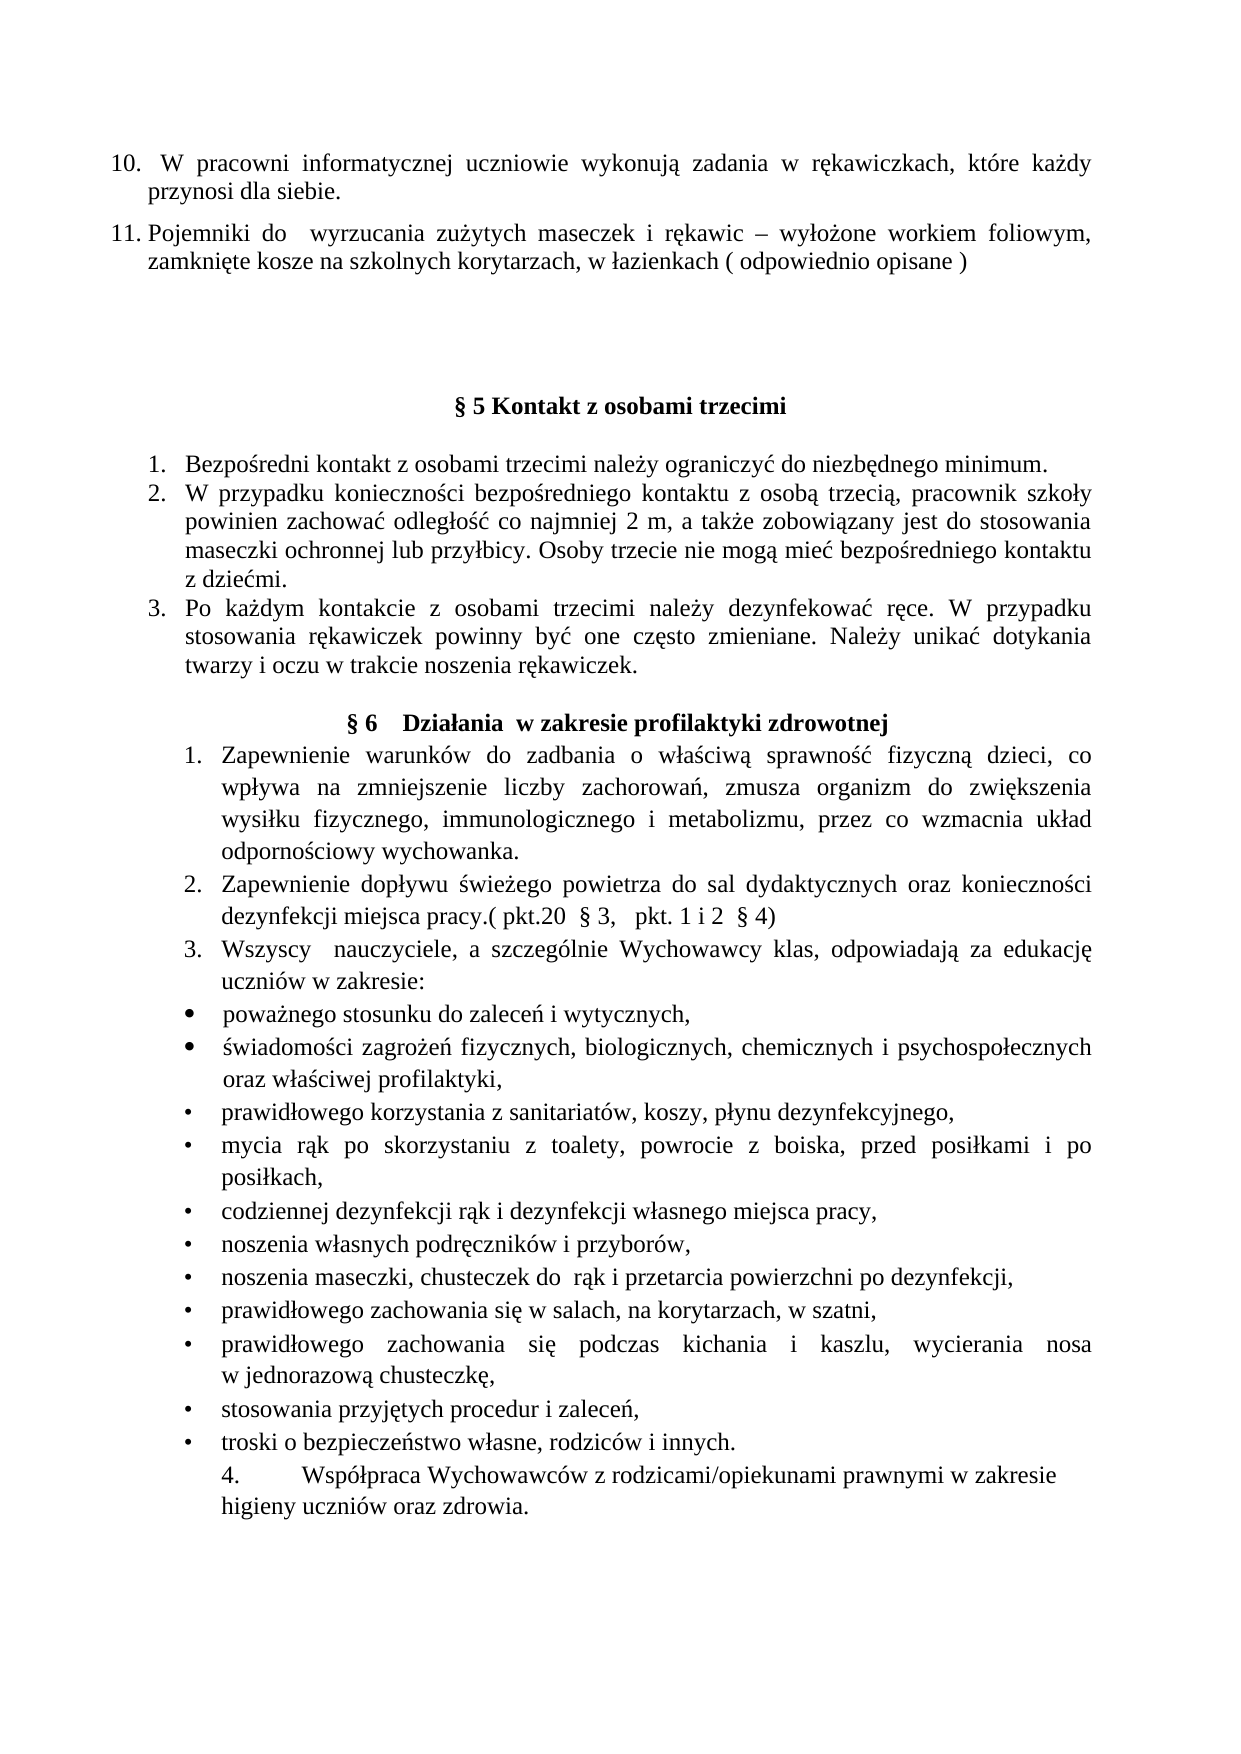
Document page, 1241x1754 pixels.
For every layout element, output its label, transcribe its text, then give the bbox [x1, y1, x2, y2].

list Współpraca Wychowawców z rodzicami/opiekunami prawnymi w zakresie higieny uczniów oraz zdrowia. [221, 1460, 1093, 1520]
list Zapewnienie dopływu świeżego powietrza do sal dydaktycznych oraz konieczności dezynfekcji miejsca pracy.( pkt.20 § 3, pkt. 1 i 2 § 4) [183, 869, 1093, 930]
list W przypadku konieczności bezpośredniego kontaktu z osobą trzecią, pracownik szkoły powinien zachować odległość co najmniej 2 m, a także zobowiązany jest do stosowania maseczki ochronnej lub przyłbicy. Osoby trzecie nie mogą mieć bezpośredniego kontaktu z dziećmi. [148, 478, 1093, 593]
list Zapewnienie warunków do zadbania o właściwą sprawność fizyczną dzieci, co wpływa na zmniejszenie liczby zachorowań, zmusza organizm do zwiększenia wysiłku fizycznego, immunologicznego i metabolizmu, przez co wzmacnia układ odpornościowy wychowanka. [183, 740, 1093, 865]
list troski o bezpieczeństwo własne, rodziców i innych. [183, 1427, 1093, 1456]
list poważnego stosunku do zaleceń i wytycznych, [185, 999, 1093, 1028]
subtitle § 6 Działania w zakresie profilaktyki zdrowotnej [196, 708, 1093, 737]
list Wszyscy nauczyciele, a szczególnie Wychowawcy klas, odpowiadają za edukację uczniów w zakresie: [183, 934, 1093, 995]
list noszenia własnych podręczników i przyborów, [183, 1229, 1093, 1258]
list stosowania przyjętych procedur i zaleceń, [183, 1394, 1093, 1422]
list prawidłowego zachowania się w salach, na korytarzach, w szatni, [183, 1295, 1093, 1324]
text § 5 Kontakt z osobami trzecimi [148, 362, 1093, 420]
list W pracowni informatycznej uczniowie wykonują zadania w rękawiczkach, które każdy przynosi dla siebie. [110, 148, 1093, 205]
list noszenia maseczki, chusteczek do rąk i przetarcia powierzchni po dezynfekcji, [183, 1262, 1093, 1291]
list Po każdym kontakcie z osobami trzecimi należy dezynfekować ręce. W przypadku stosowania rękawiczek powinny być one często zmieniane. Należy unikać dotykania twarzy i oczu w trakcie noszenia rękawiczek. [148, 593, 1093, 679]
list codziennej dezynfekcji rąk i dezynfekcji własnego miejsca pracy, [183, 1196, 1093, 1224]
list prawidłowego korzystania z sanitariatów, koszy, płynu dezynfekcyjnego, [183, 1097, 1093, 1126]
list Pojemniki do wyrzucania zużytych maseczek i rękawic – wyłożone workiem foliowym, zamknięte kosze na szkolnych korytarzach, w łazienkach ( odpowiednio opisane ) [110, 218, 1093, 275]
list świadomości zagrożeń fizycznych, biologicznych, chemicznych i psychospołecznych oraz właściwej profilaktyki, [185, 1032, 1093, 1093]
list Bezpośredni kontakt z osobami trzecimi należy ograniczyć do niezbędnego minimum. [148, 449, 1093, 478]
list prawidłowego zachowania się podczas kichania i kaszlu, wycierania nosa w jednorazową chusteczkę, [183, 1329, 1093, 1389]
list mycia rąk po skorzystaniu z toalety, powrocie z boiska, przed posiłkami i po posiłkach, [183, 1131, 1093, 1191]
